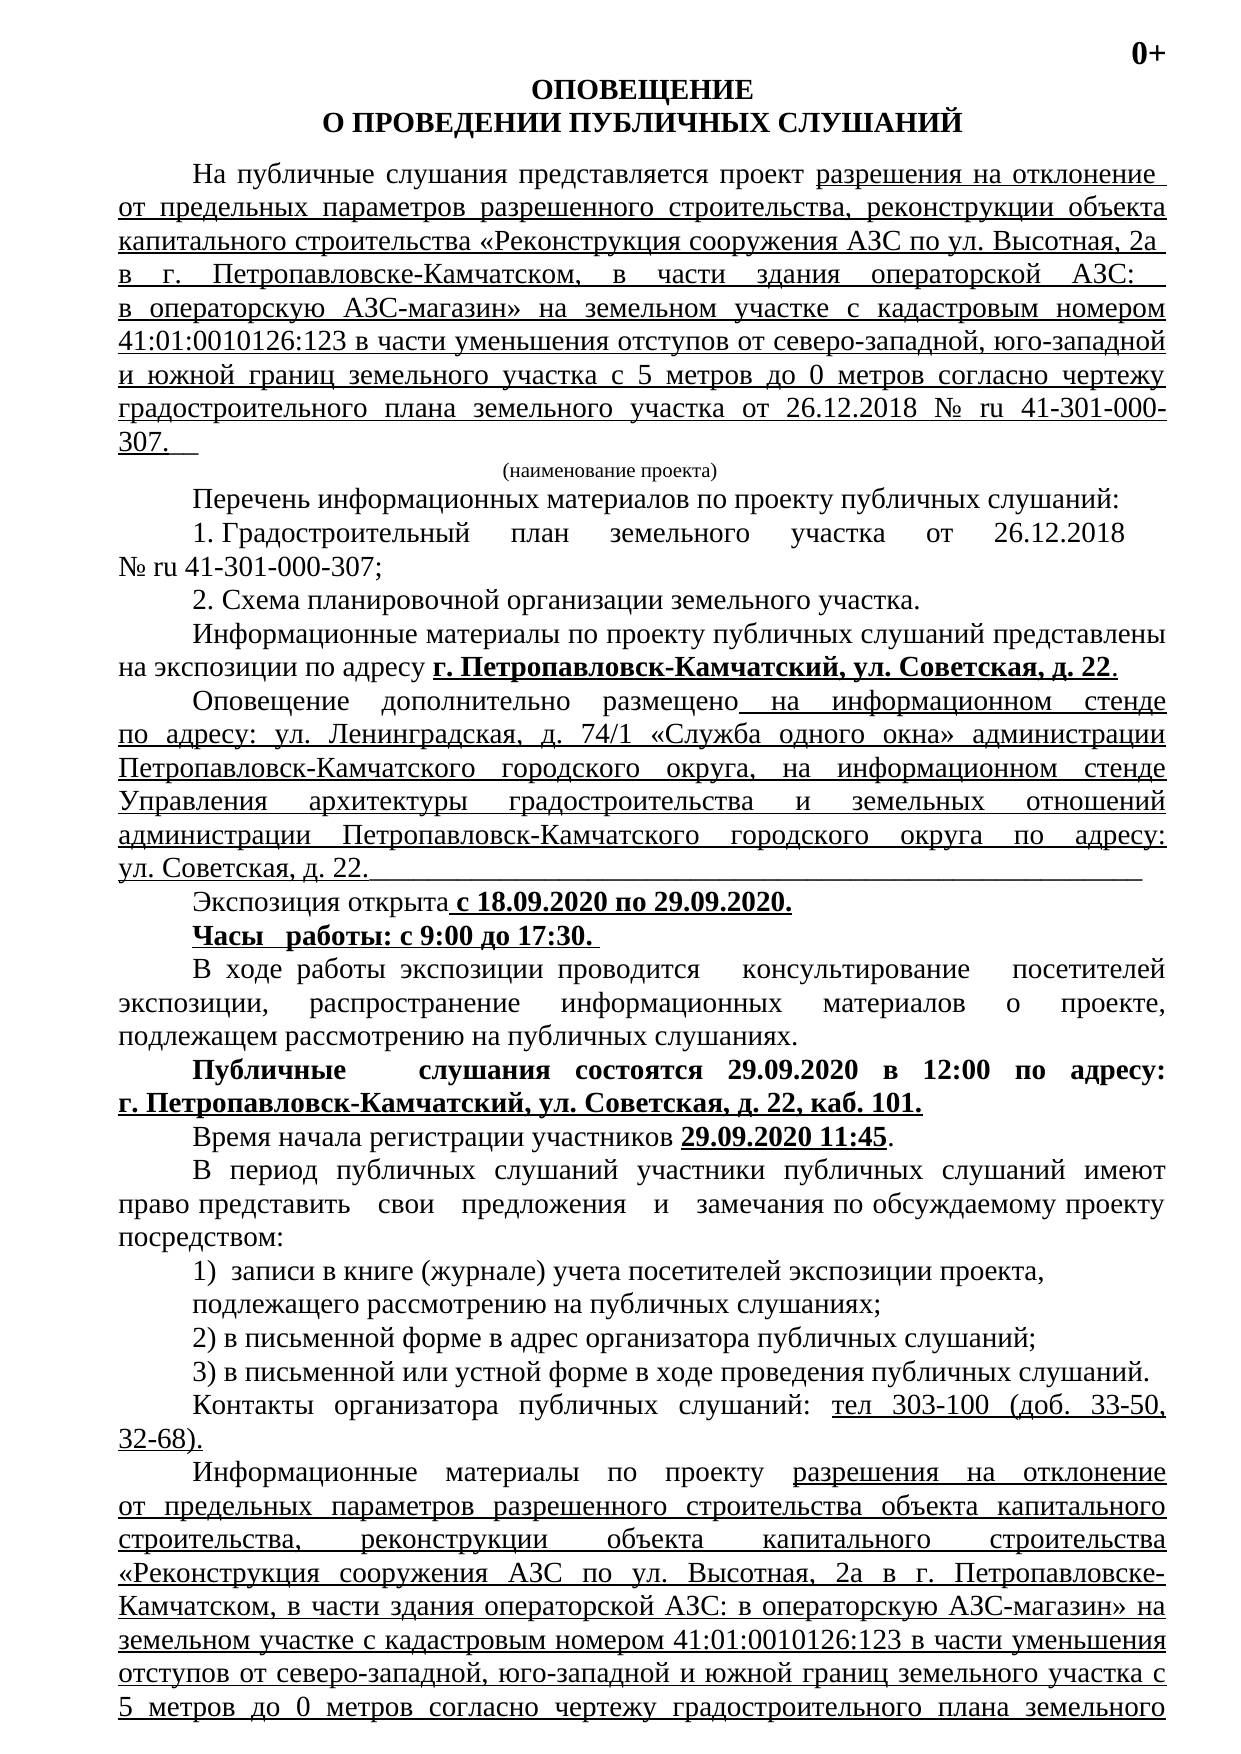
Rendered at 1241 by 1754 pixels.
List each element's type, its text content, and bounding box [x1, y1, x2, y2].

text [118, 1686, 1167, 1723]
text В период публичных слушаний участники публичных слушаний имеют право представить свои предложения и замечания по обсуждаемому проекту посредством: [118, 1152, 1167, 1253]
list Схема планировочной организации земельного участка. [118, 582, 1167, 616]
text подлежащего рассмотрению на публичных слушаниях; [118, 1287, 1167, 1320]
text Информационные материалы по проекту публичных слушаний представлены на экспозиции по адресу г. Петропавловск-Камчатский, ул. Советская, д. 22. [118, 616, 1167, 683]
text Время начала регистрации участников 29.09.2020 11:45. [118, 1119, 1167, 1152]
text (наименование проекта) [118, 458, 1167, 482]
text Часы работы: с 9:00 до 17:30. [118, 918, 1167, 951]
text Публичные слушания состоятся 29.09.2020 в 12:00 по адресу: г. Петропавловск-Камчатский, ул. Советская, д. 22, каб. 101. [118, 1052, 1167, 1119]
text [118, 1552, 1167, 1685]
text 1) записи в книге (журнале) учета посетителей экспозиции проекта, [118, 1253, 1167, 1287]
text На публичные слушания представляется проект разрешения на отклонение от предельных параметров разрешенного строительства, реконструкции объекта капитального строительства «Реконструкция сооружения АЗС по ул. Высотная, 2а в г. Петропавловске-Камчатском, в части здания операторской АЗС: в операторскую АЗС-магазин» на земельном участке с кадастровым номером 41:01:0010126:123 в части уменьшения отступов от северо-западной, юго-западной и южной границ земельного участка с 5 метров до 0 метров согласно чертежу градостроительного плана земельного участка от 26.12.2018 № ru 41-301-000-307.__ [118, 156, 1167, 218]
text На публичные слушания представляется проект разрешения на отклонение от предельных параметров разрешенного строительства, реконструкции объекта капитального строительства «Реконструкция сооружения АЗС по ул. Высотная, 2а в г. Петропавловске-Камчатском, в части здания операторской АЗС: в операторскую АЗС-магазин» на земельном участке с кадастровым номером 41:01:0010126:123 в части уменьшения отступов от северо-западной, юго-западной и южной границ земельного участка с 5 метров до 0 метров согласно чертежу градостроительного плана земельного участка от 26.12.2018 № ru 41-301-000-307.__ [118, 421, 1167, 458]
list Градостроительный план земельного участка от 26.12.2018 № ru 41-301-000-307; [118, 515, 1167, 582]
text В ходе работы экспозиции проводится консультирование посетителей экспозиции, распространение информационных материалов о проекте, подлежащем рассмотрению на публичных слушаниях. [118, 951, 1167, 1052]
text 0+ [118, 33, 1167, 72]
text Экспозиция открыта с 18.09.2020 по 29.09.2020. [118, 884, 1167, 918]
text Оповещение дополнительно размещено на информационном стенде по адресу: ул. Ленинградская, д. 74/1 «Служба одного окна» администрации Петропавловск-Камчатского городского округа, на информационном стенде Управления архитектуры градостроительства и земельных отношений администрации Петропавловск-Камчатского городского округа по адресу: ул. Советская, д. 22._____________________________________________________ [118, 781, 1167, 846]
text Оповещение дополнительно размещено на информационном стенде по адресу: ул. Ленинградская, д. 74/1 «Служба одного окна» администрации Петропавловск-Камчатского городского округа, на информационном стенде Управления архитектуры градостроительства и земельных отношений администрации Петропавловск-Камчатского городского округа по адресу: ул. Советская, д. 22._____________________________________________________ [118, 683, 1167, 779]
text 2) в письменной форме в адрес организатора публичных слушаний; [118, 1320, 1167, 1354]
title ОПОВЕЩЕНИЕ [118, 72, 1167, 105]
text Контакты организатора публичных слушаний: тел 303-100 (доб. 33-50, 32-68). [118, 1387, 1167, 1454]
title О ПРОВЕДЕНИИ ПУБЛИЧНЫХ СЛУШАНИЙ [118, 105, 1167, 139]
text Оповещение дополнительно размещено на информационном стенде по адресу: ул. Ленинградская, д. 74/1 «Служба одного окна» администрации Петропавловск-Камчатского городского округа, на информационном стенде Управления архитектуры градостроительства и земельных отношений администрации Петропавловск-Камчатского городского округа по адресу: ул. Советская, д. 22._____________________________________________________ [118, 848, 1167, 884]
text 3) в письменной или устной форме в ходе проведения публичных слушаний. [118, 1354, 1167, 1387]
text На публичные слушания представляется проект разрешения на отклонение от предельных параметров разрешенного строительства, реконструкции объекта капитального строительства «Реконструкция сооружения АЗС по ул. Высотная, 2а в г. Петропавловске-Камчатском, в части здания операторской АЗС: в операторскую АЗС-магазин» на земельном участке с кадастровым номером 41:01:0010126:123 в части уменьшения отступов от северо-западной, юго-западной и южной границ земельного участка с 5 метров до 0 метров согласно чертежу градостроительного плана земельного участка от 26.12.2018 № ru 41-301-000-307.__ [118, 220, 1167, 420]
text Перечень информационных материалов по проекту публичных слушаний: [118, 482, 1167, 515]
